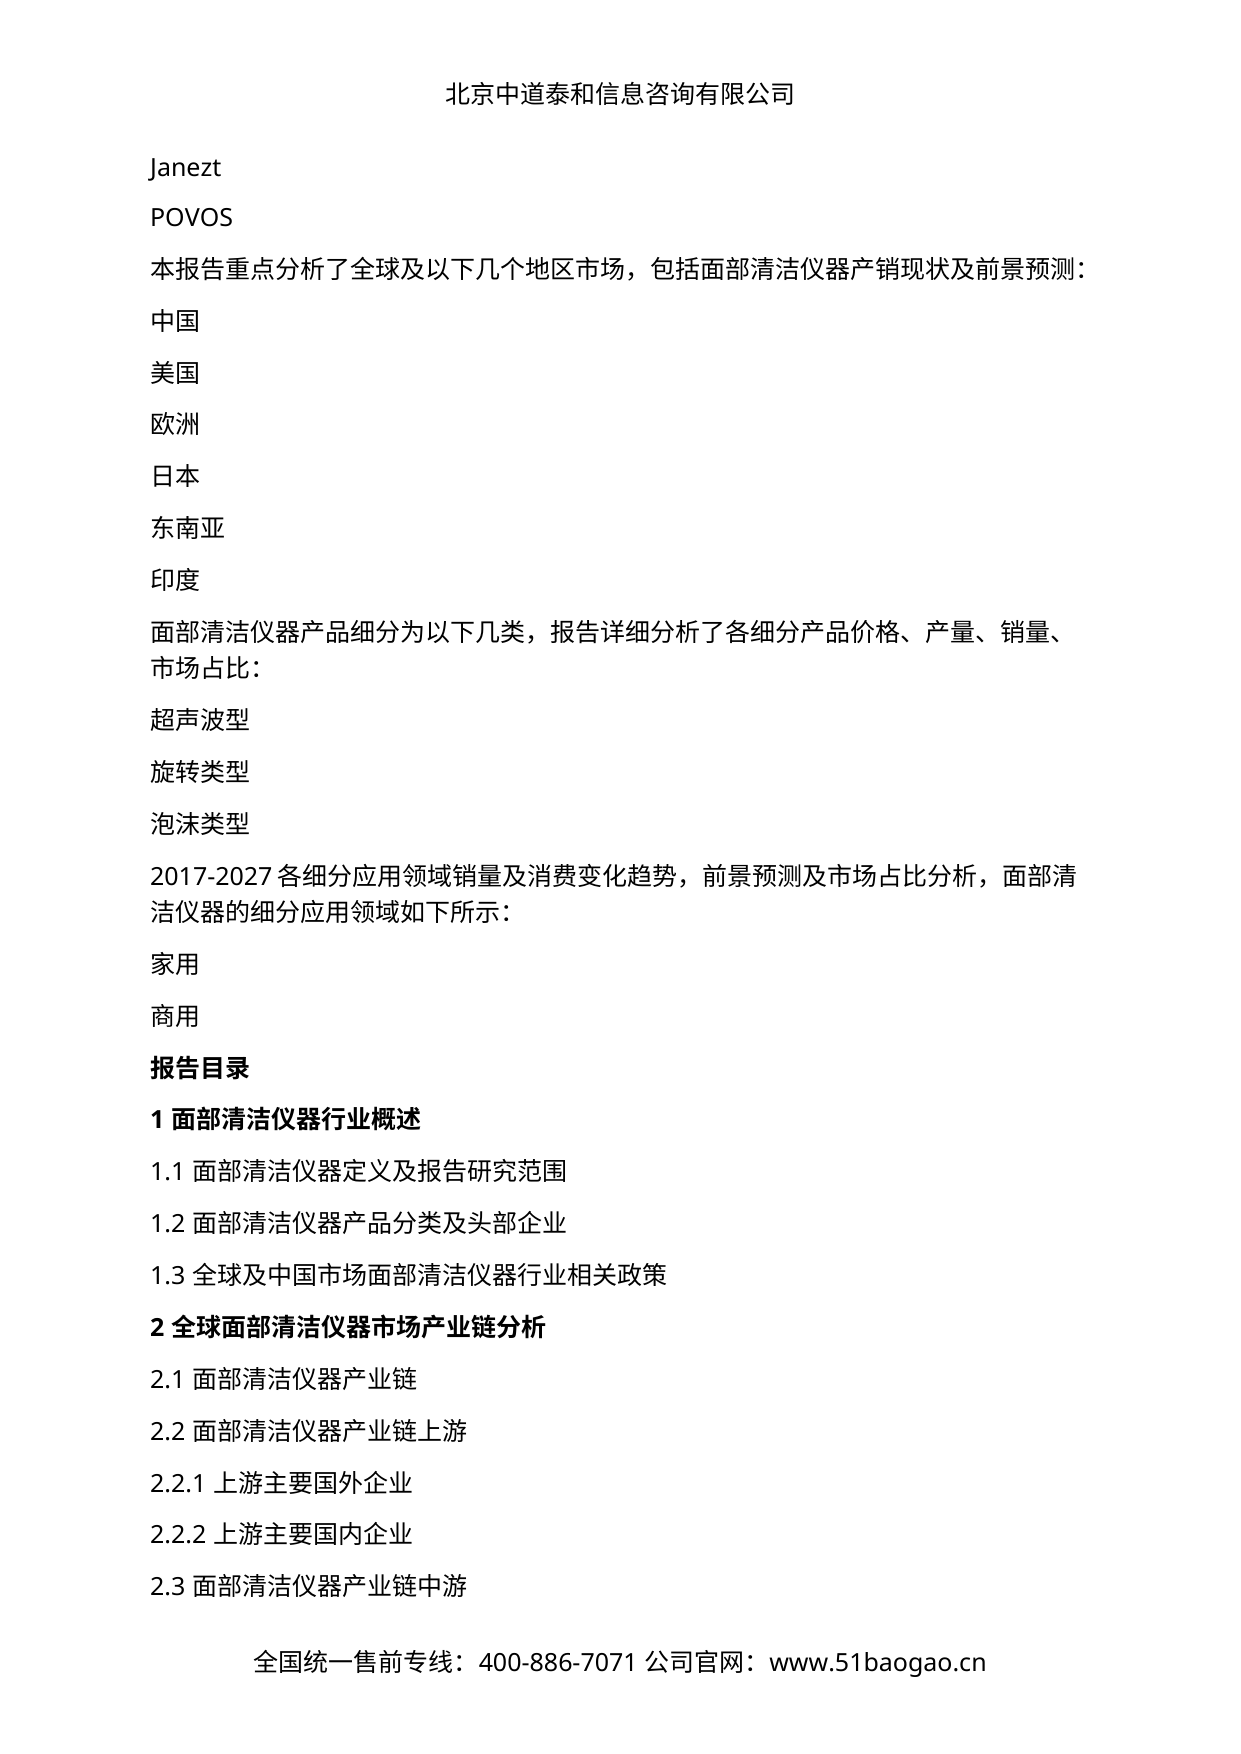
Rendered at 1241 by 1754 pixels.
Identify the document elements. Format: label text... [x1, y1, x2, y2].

text POVOS [150, 200, 1090, 234]
text 2.2 面部清洁仪器产业链上游 [150, 1411, 1090, 1447]
text 美国 [150, 353, 1090, 389]
text 1.1 面部清洁仪器定义及报告研究范围 [150, 1152, 1090, 1188]
text 面部清洁仪器产品细分为以下几类，报告详细分析了各细分产品价格、产量、销量、市场占比： [150, 612, 1090, 685]
text 超声波型 [150, 701, 1090, 737]
text 2 全球面部清洁仪器市场产业链分析 [150, 1307, 1090, 1344]
text 2.2.2 上游主要国内企业 [150, 1515, 1090, 1551]
text 泡沫类型 [150, 804, 1090, 841]
text 家用 [150, 944, 1090, 981]
text 欧洲 [150, 405, 1090, 441]
text 报告目录 [150, 1048, 1090, 1084]
text 1.3 全球及中国市场面部清洁仪器行业相关政策 [150, 1256, 1090, 1292]
text 2.3 面部清洁仪器产业链中游 [150, 1567, 1090, 1603]
text 1 面部清洁仪器行业概述 [150, 1100, 1090, 1136]
text 日本 [150, 457, 1090, 493]
text Janezt [150, 150, 1090, 184]
text 商用 [150, 996, 1090, 1032]
text 东南亚 [150, 509, 1090, 545]
text 旋转类型 [150, 752, 1090, 789]
text 2017-2027各细分应用领域销量及消费变化趋势，前景预测及市场占比分析，面部清洁仪器的细分应用领域如下所示： [150, 856, 1090, 929]
text 印度 [150, 561, 1090, 597]
text 1.2 面部清洁仪器产品分类及头部企业 [150, 1204, 1090, 1240]
text 2.1 面部清洁仪器产业链 [150, 1359, 1090, 1396]
text 本报告重点分析了全球及以下几个地区市场，包括面部清洁仪器产销现状及前景预测： [150, 249, 1090, 286]
text 2.2.1 上游主要国外企业 [150, 1463, 1090, 1499]
text 中国 [150, 301, 1090, 337]
